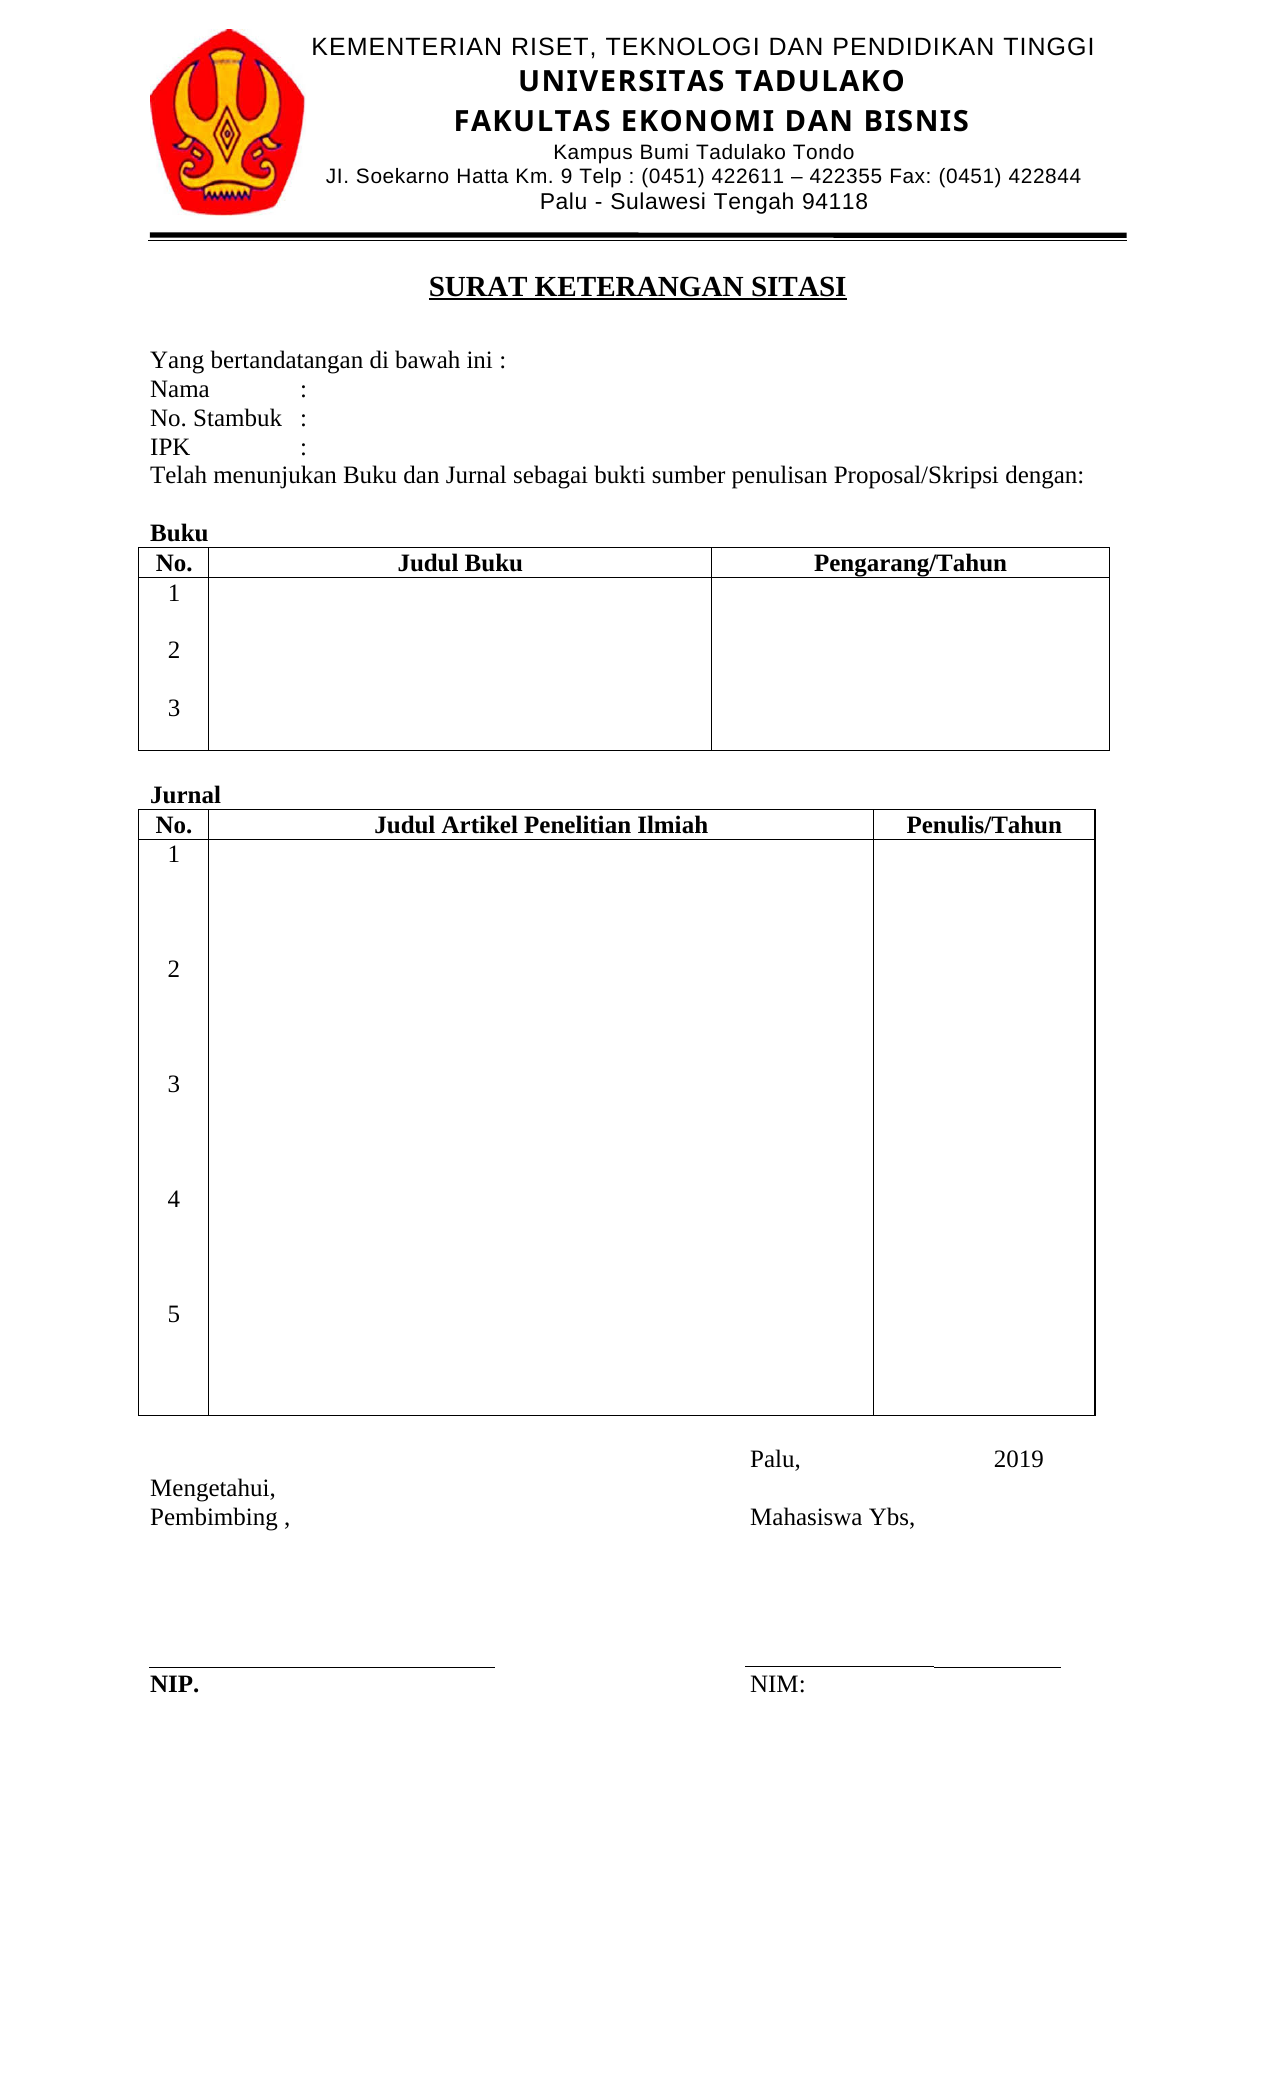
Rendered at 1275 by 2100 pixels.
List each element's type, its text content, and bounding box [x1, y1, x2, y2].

table_cell [712, 578, 1109, 750]
table_cell 1 2 3 4 5 [139, 840, 208, 1414]
text Telah menunjukan Buku dan Jurnal sebagai bukti sumber penulisan Proposal/Skripsi dengan: [150, 461, 1125, 489]
table_header No. [139, 548, 208, 577]
table_header Judul Artikel Penelitian Ilmiah [209, 810, 873, 838]
text Mengetahui, [150, 1473, 1125, 1502]
table_header No. [139, 810, 208, 838]
table_cell 1 2 3 [139, 578, 208, 750]
table_cell [874, 840, 1094, 1414]
table_header Judul Buku [209, 548, 711, 577]
text Pembimbing , Mahasiswa Ybs, [150, 1502, 1125, 1531]
text Jurnal [150, 780, 1125, 809]
text NIP. NIM: [150, 1669, 1125, 1698]
picture [150, 29, 307, 216]
text IPK : [150, 432, 1125, 461]
table_header Pengarang/Tahun [712, 548, 1109, 577]
text No. Stambuk : [150, 403, 1125, 432]
table_cell [209, 578, 711, 750]
table_cell [209, 840, 873, 1414]
text Buku [150, 518, 1125, 547]
text Palu, 2019 [675, 1444, 1125, 1473]
text Yang bertandatangan di bawah ini : [150, 346, 1125, 374]
text Nama : [150, 374, 1125, 403]
text SURAT KETERANGAN SITASI [150, 269, 1125, 302]
table_header Penulis/Tahun [874, 810, 1094, 838]
